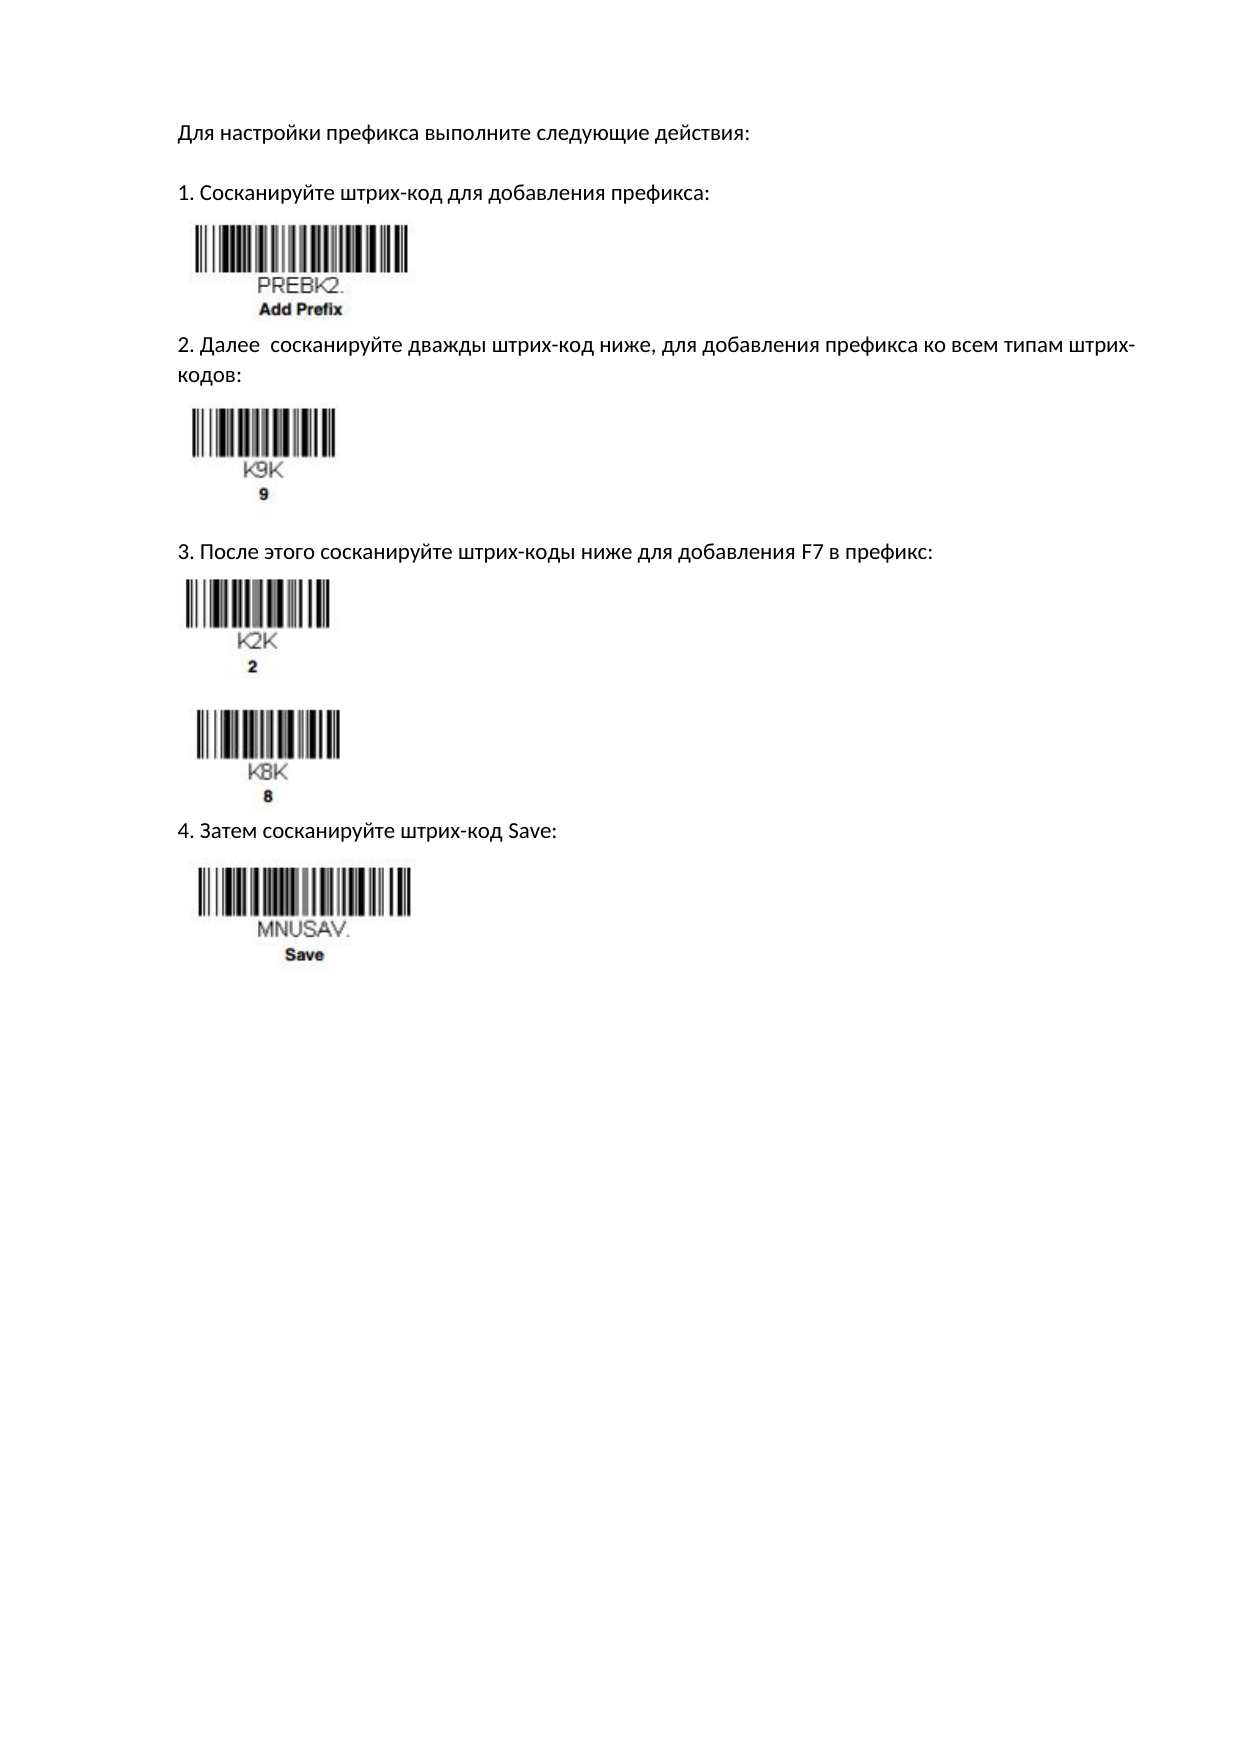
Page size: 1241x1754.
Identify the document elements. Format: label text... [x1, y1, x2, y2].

picture [177, 390, 354, 519]
picture [177, 567, 339, 679]
text 4. Затем сосканируйте штрих-код Save: [177, 697, 1152, 975]
text Для настройки префикса выполните следующие действия: 1. Сосканируйте штрих-код для добавления префикса: 2. Далее сосканируйте дважды штрих-код ниже, для добавления префикса ко всем типам штрих-кодов: [177, 118, 1152, 518]
picture [177, 208, 424, 328]
text 3. После этого сосканируйте штрих-коды ниже для добавления F7 в префикс: [177, 537, 1152, 678]
picture [177, 697, 365, 815]
picture [177, 846, 431, 975]
